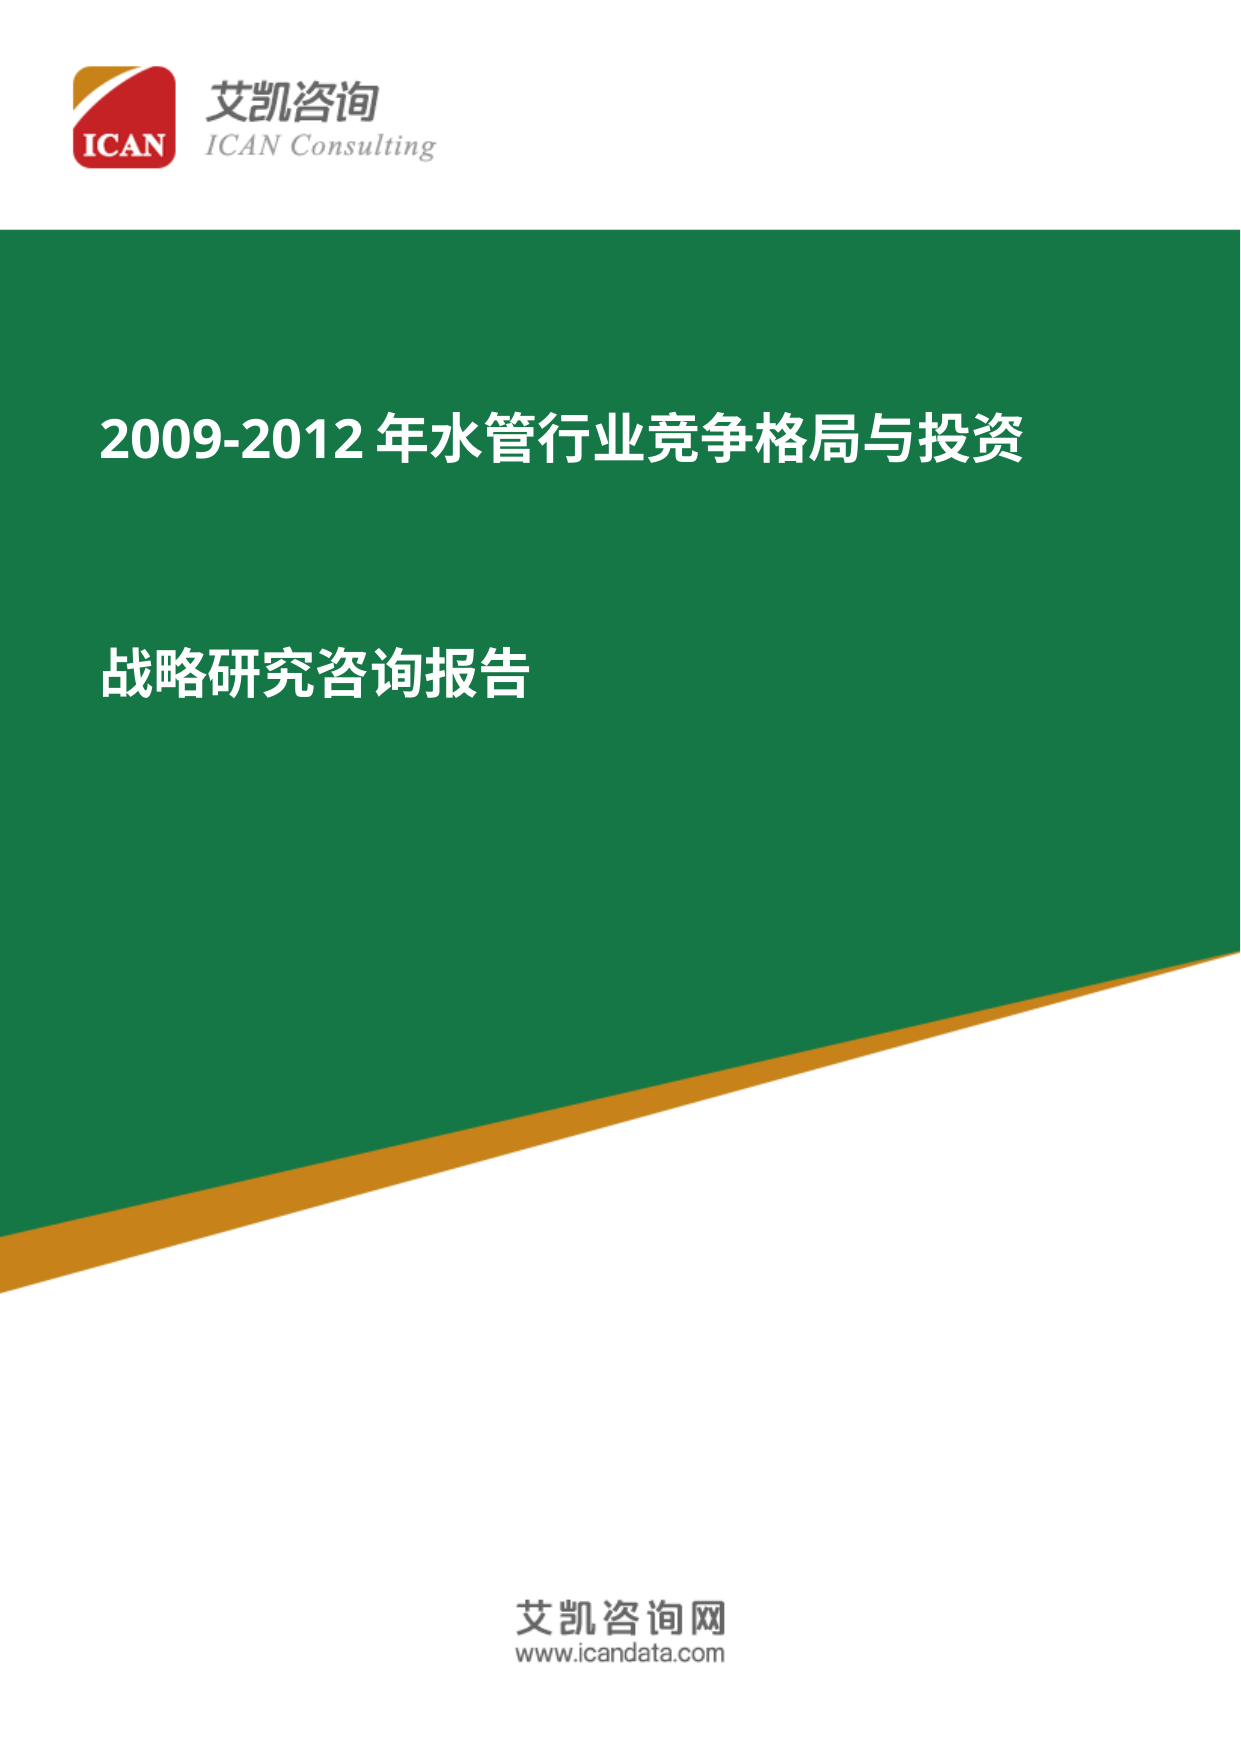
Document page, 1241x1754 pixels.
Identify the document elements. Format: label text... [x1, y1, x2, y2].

picture [0, 5, 1241, 1754]
subtitle 2009-2012年水管行业竞争格局与投资战略研究咨询报告 [99, 386, 1053, 718]
